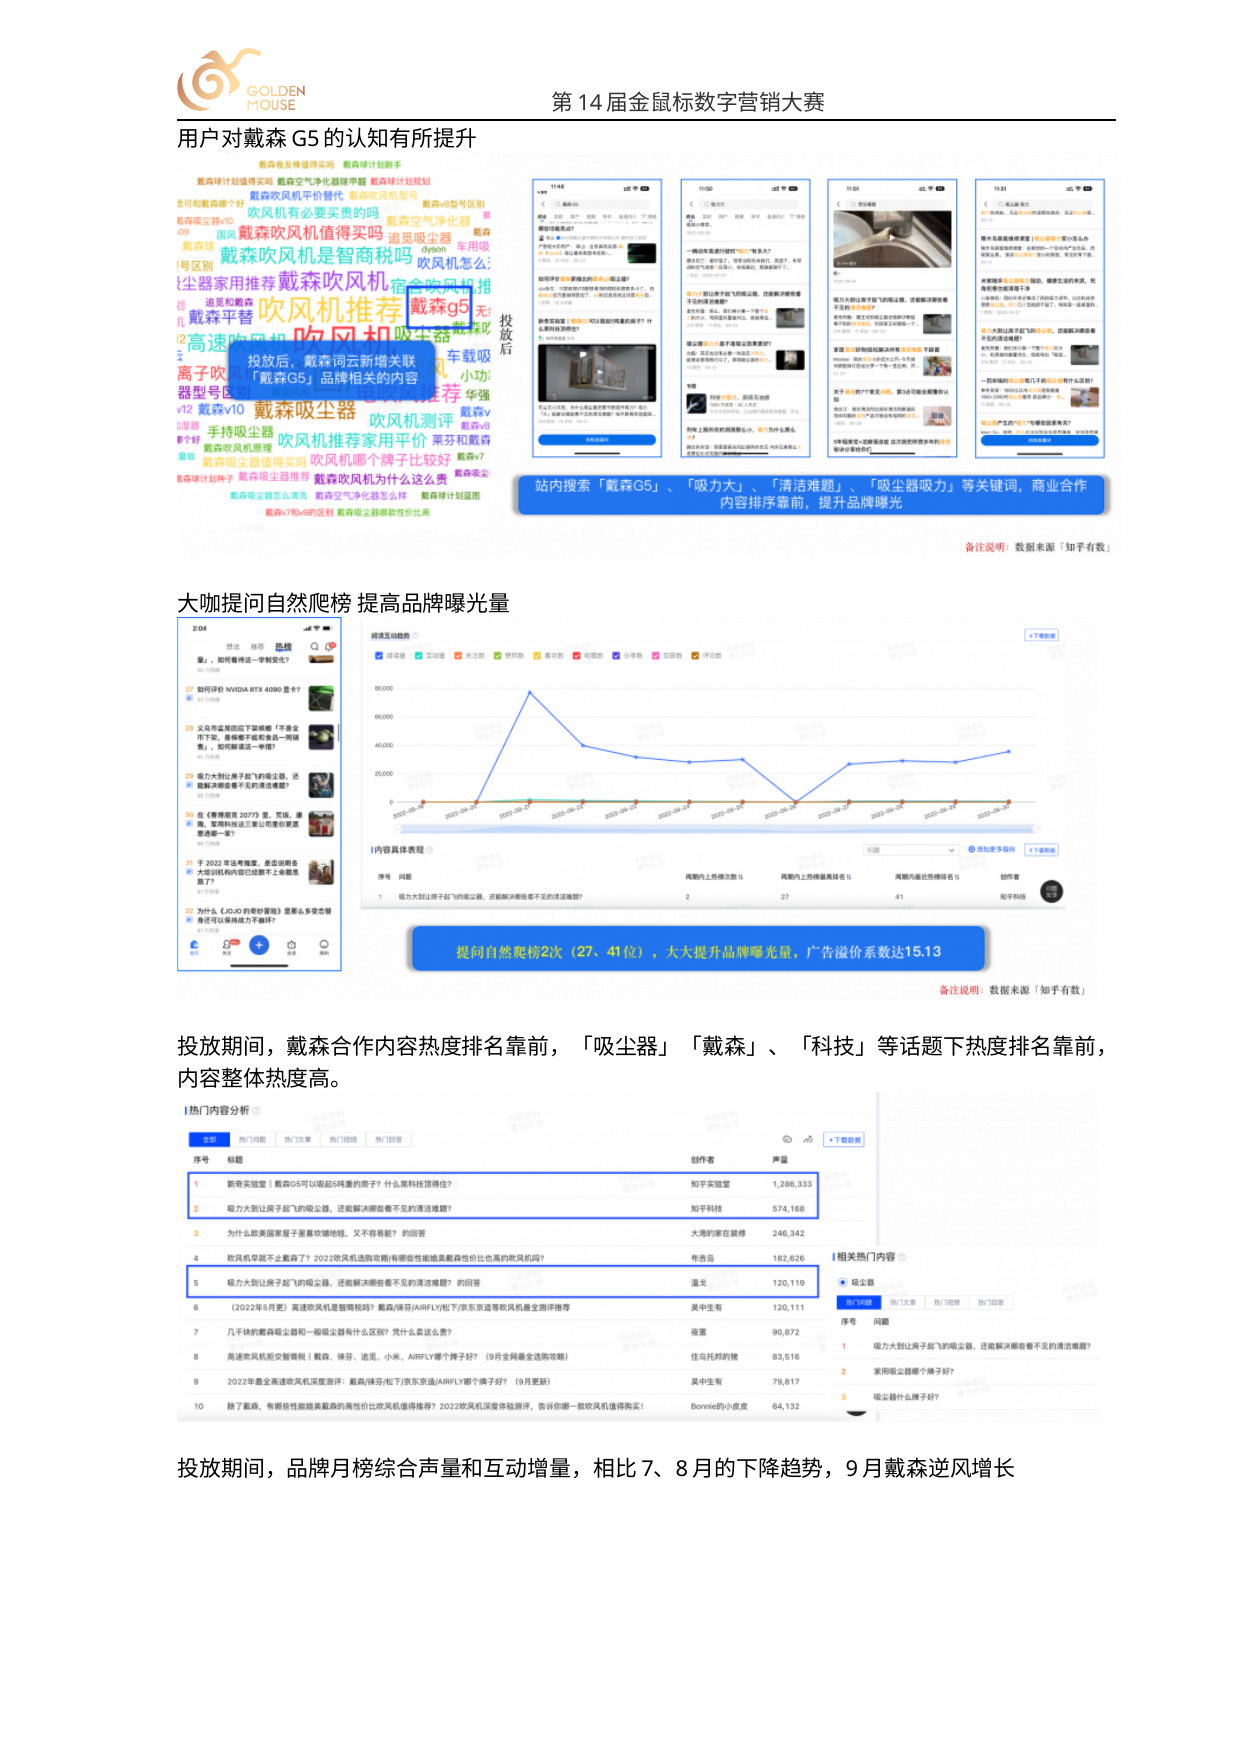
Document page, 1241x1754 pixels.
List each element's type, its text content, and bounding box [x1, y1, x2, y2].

picture [177, 152, 1123, 557]
text 用户对戴森G5的认知有所提升 [177, 121, 1116, 152]
picture [177, 48, 305, 111]
picture [177, 617, 1098, 1000]
text 投放期间，品牌月榜综合声量和互动增量，相比7、8月的下降趋势，9月戴森逆风增长 [177, 1451, 1116, 1483]
picture [177, 1092, 1099, 1422]
